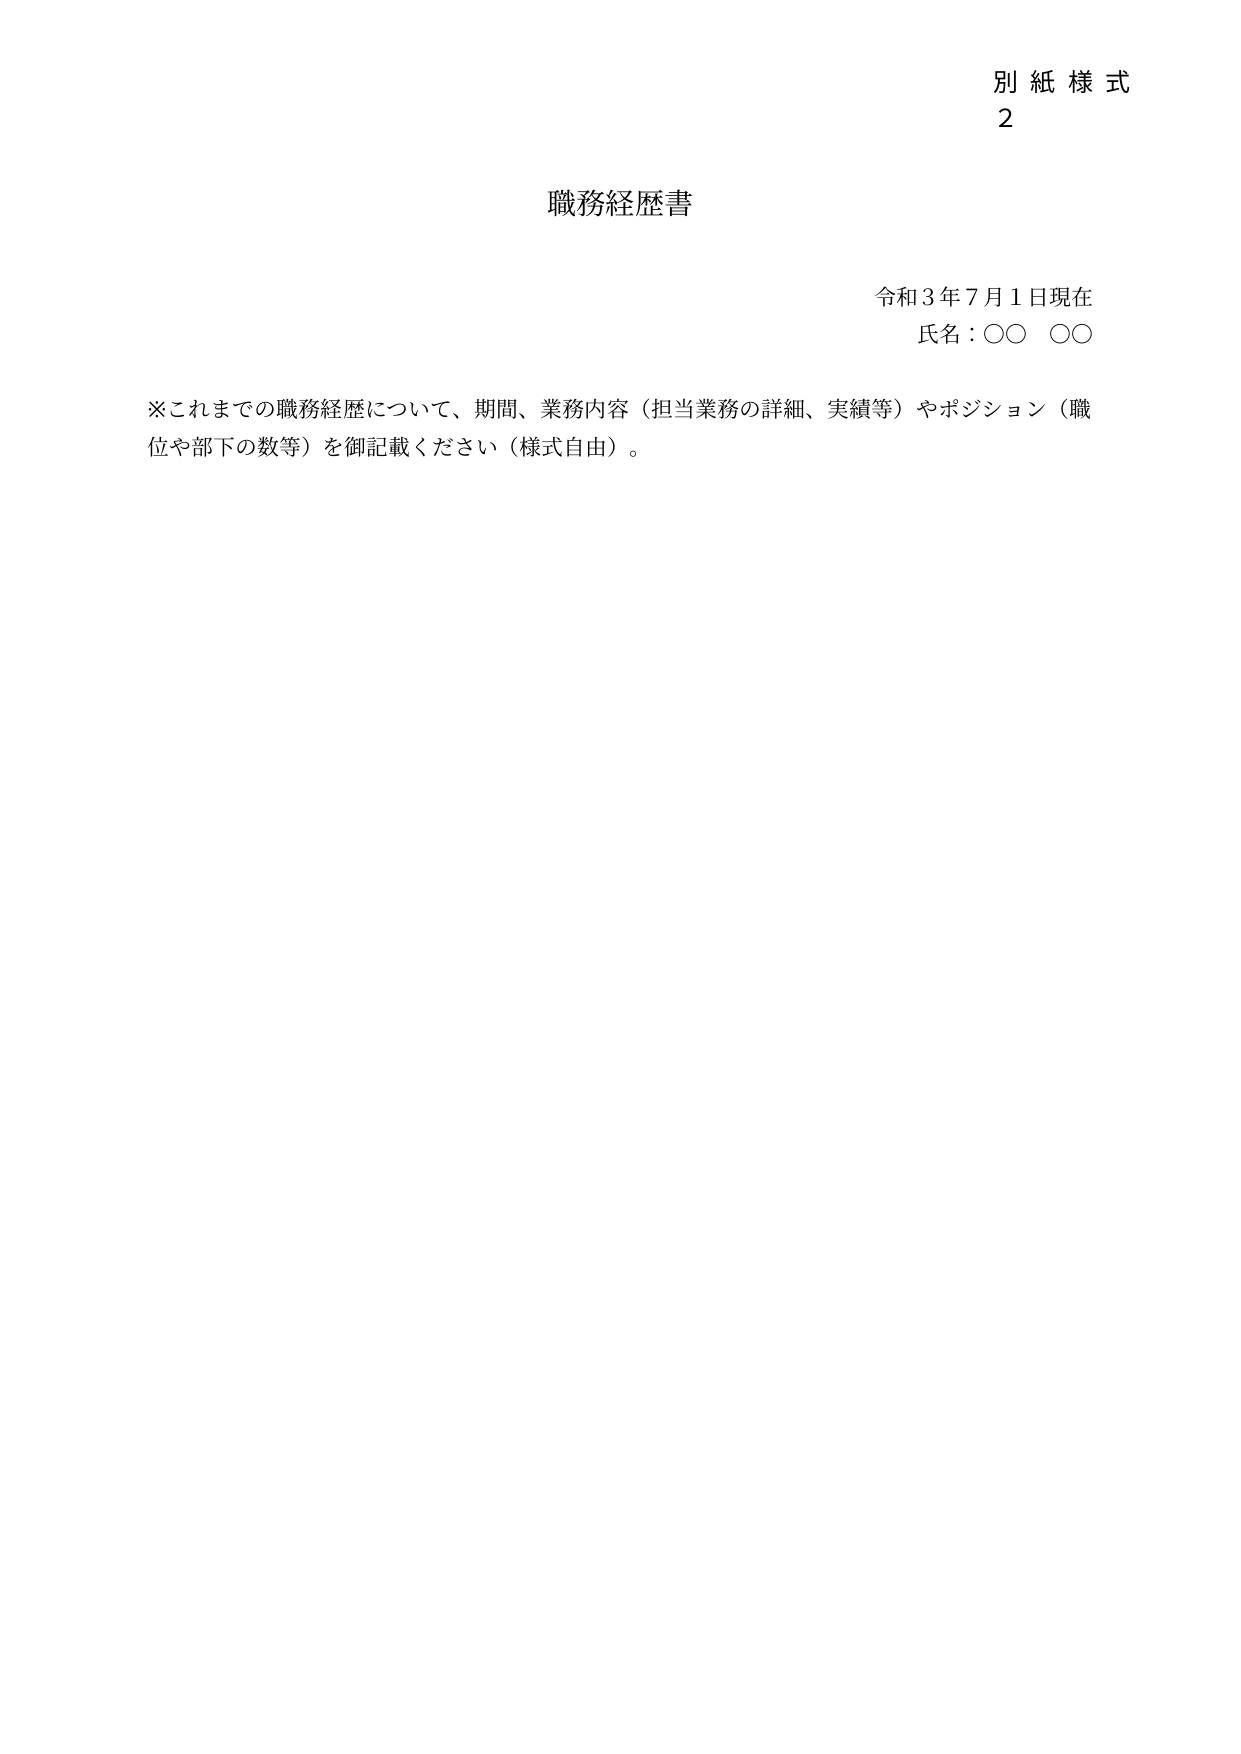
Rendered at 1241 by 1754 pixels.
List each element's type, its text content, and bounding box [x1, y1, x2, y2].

text 職務経歴書 [148, 164, 1092, 239]
text 氏名：〇〇 〇〇 [148, 314, 1092, 352]
text ※これまでの職務経歴について、期間、業務内容（担当業務の詳細、実績等）やポジション（職位や部下の数等）を御記載ください（様式自由）。 [148, 389, 1092, 464]
text 令和３年７月１日現在 [148, 277, 1092, 314]
